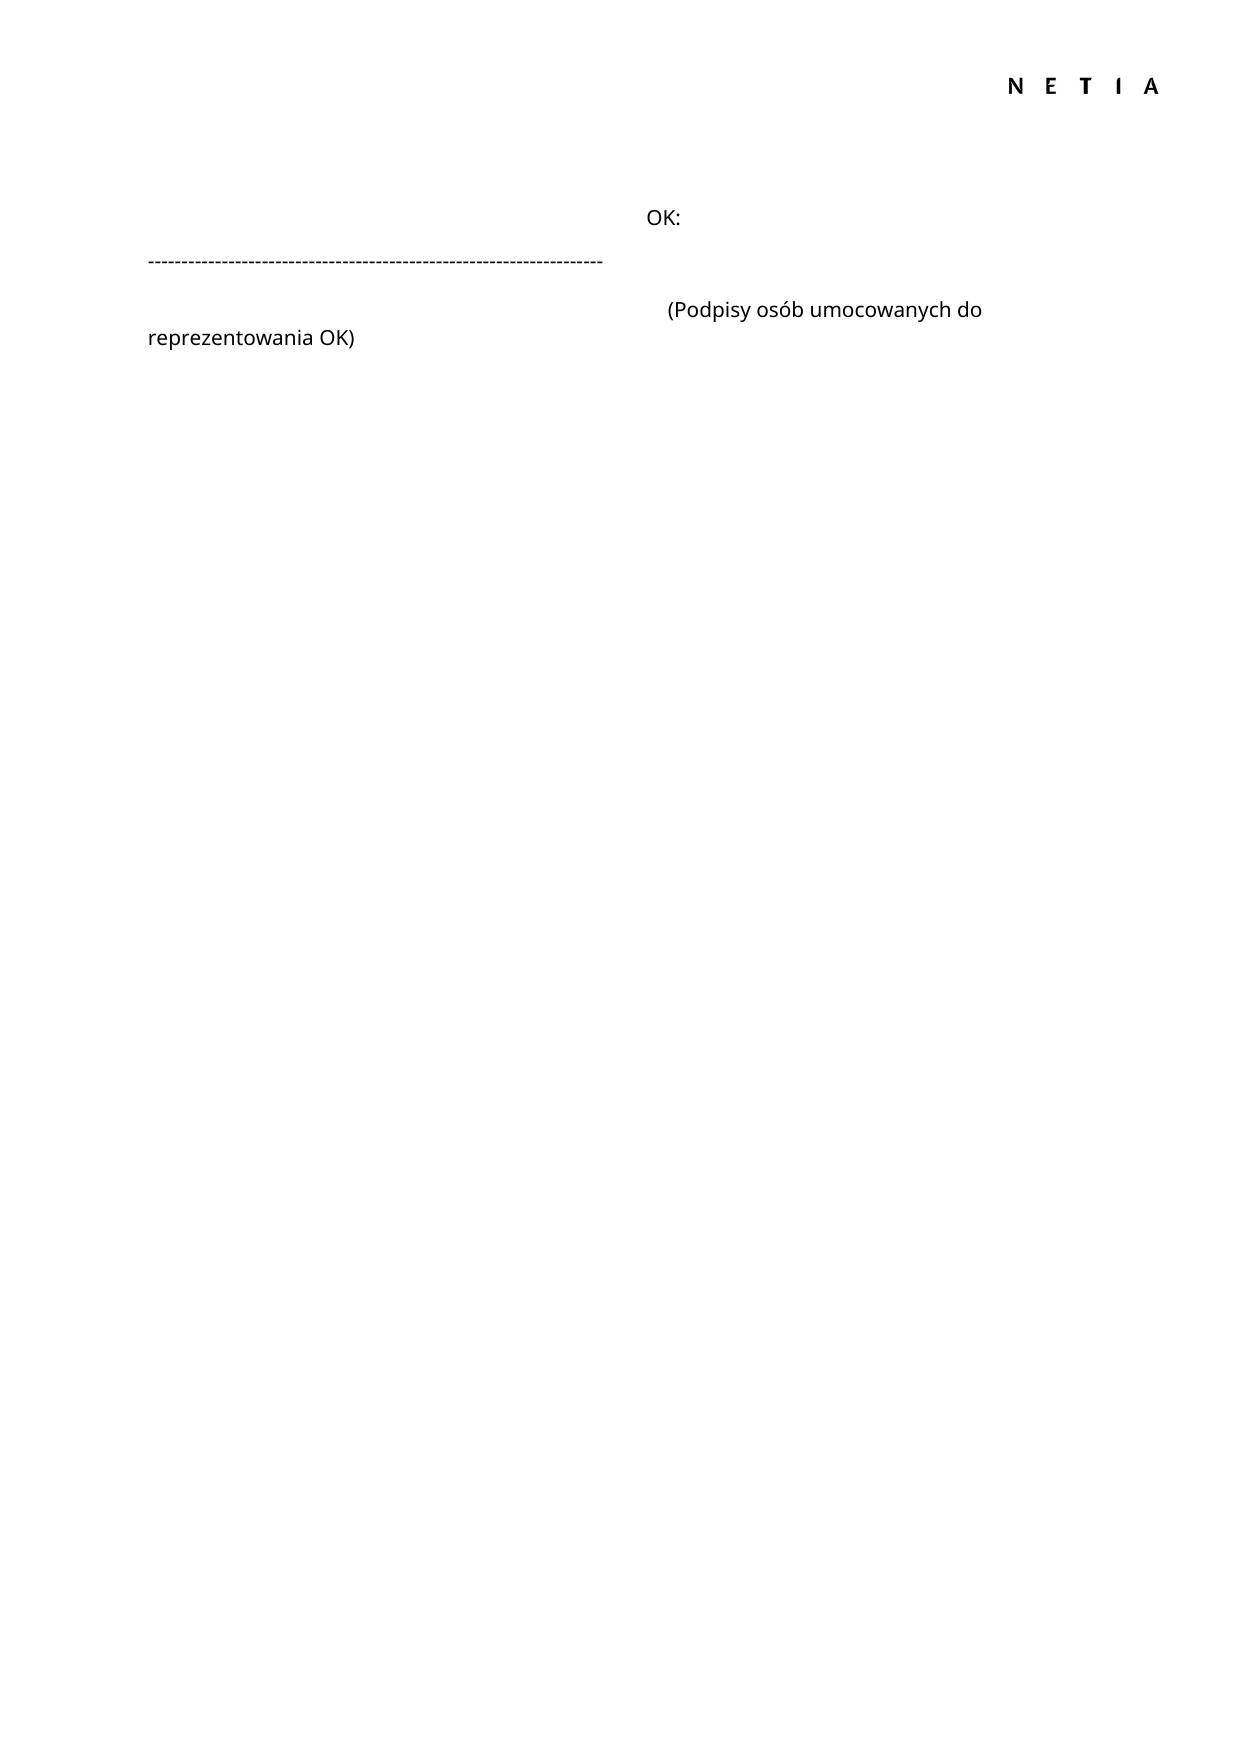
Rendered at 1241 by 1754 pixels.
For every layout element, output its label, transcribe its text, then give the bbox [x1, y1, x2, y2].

picture [1001, 0, 1209, 100]
text (Podpisy osób umocowanych do reprezentowania OK) [148, 295, 1092, 352]
text OK: -------------------------------------------------------------------- [148, 203, 1092, 274]
